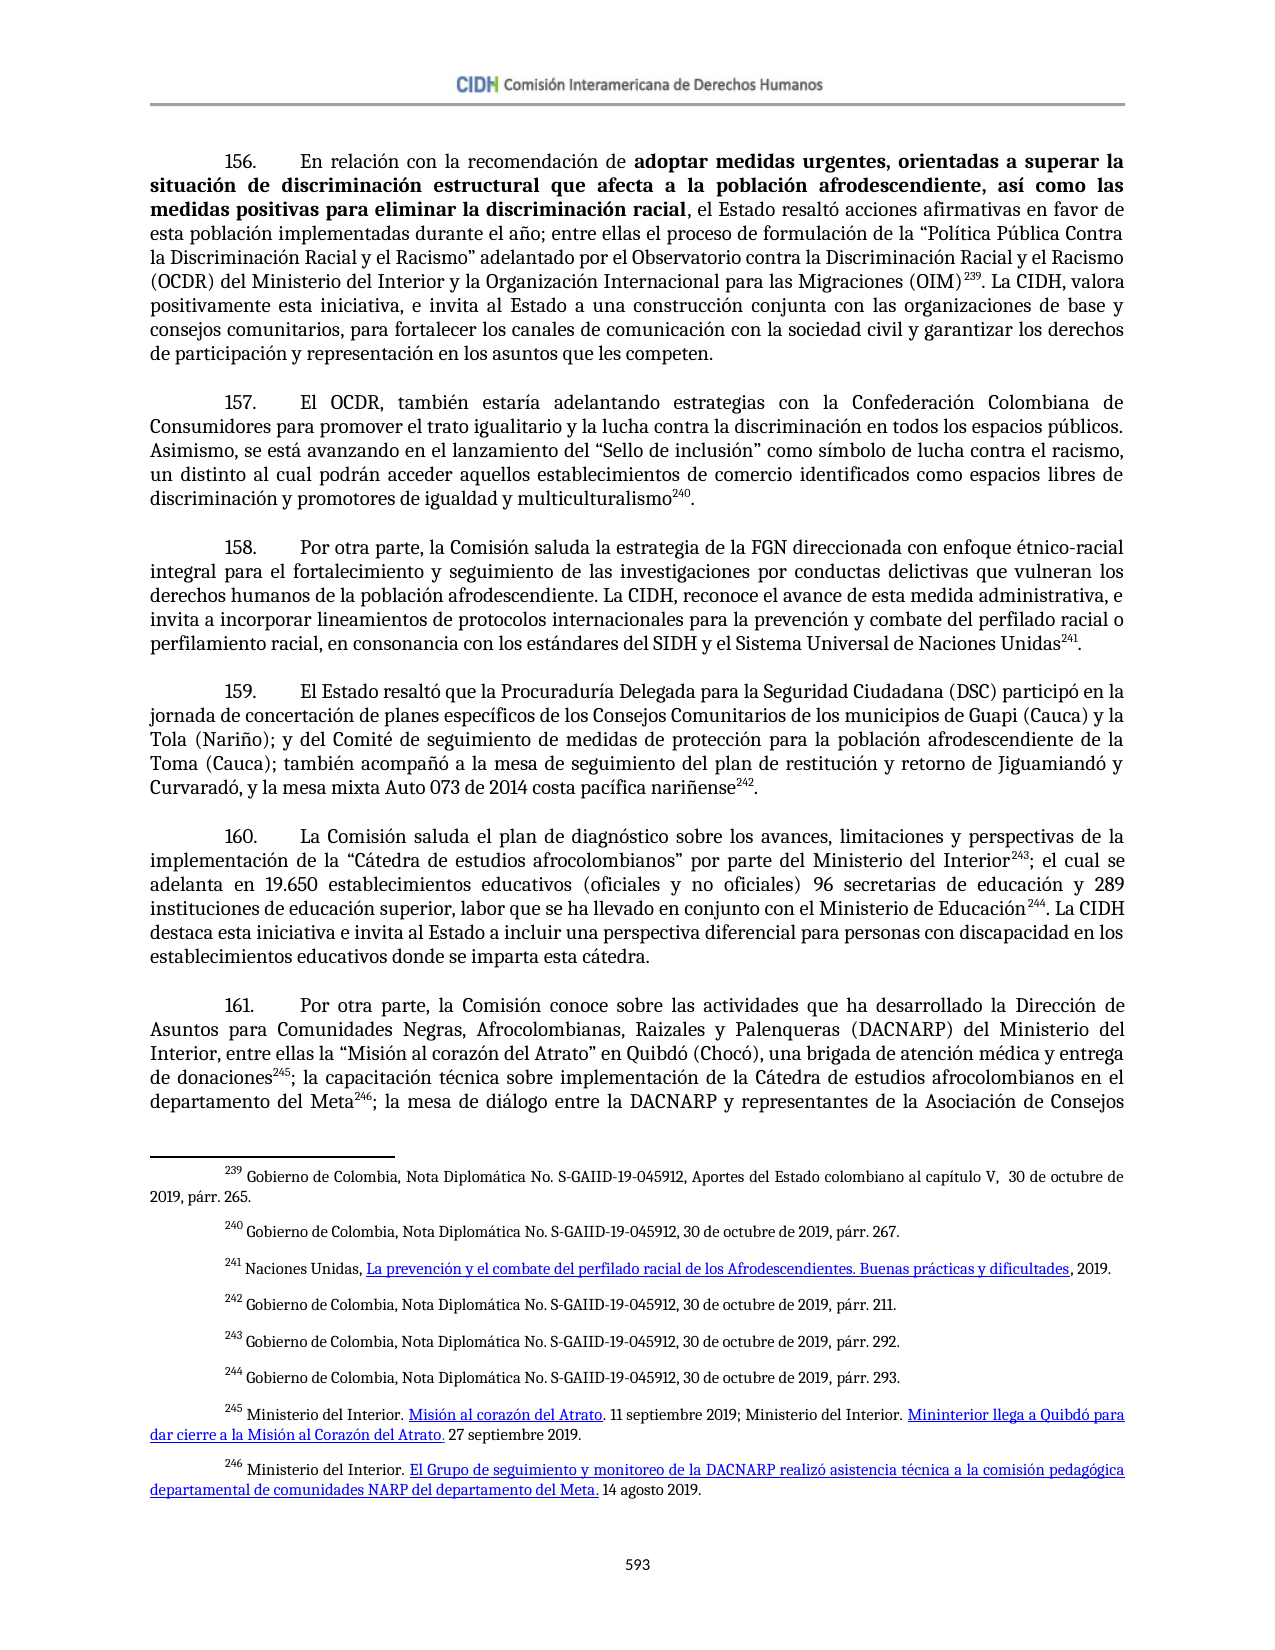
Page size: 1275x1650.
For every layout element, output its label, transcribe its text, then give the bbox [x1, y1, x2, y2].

list El Estado resaltó que la Procuraduría Delegada para la Seguridad Ciudadana (DSC) participó en la jornada de concertación de planes específicos de los Consejos Comunitarios de los municipios de Guapi (Cauca) y la Tola (Nariño); y del Comité de seguimiento de medidas de protección para la población afrodescendiente de la Toma (Cauca); también acompañó a la mesa de seguimiento del plan de restitución y retorno de Jiguamiandó y Curvaradó, y la mesa mixta Auto 073 de 2014 costa pacífica nariñense. [150, 680, 1125, 800]
list El OCDR, también estaría adelantando estrategias con la Confederación Colombiana de Consumidores para promover el trato igualitario y la lucha contra la discriminación en todos los espacios públicos. Asimismo, se está avanzando en el lanzamiento del “Sello de inclusión” como símbolo de lucha contra el racismo, un distinto al cual podrán acceder aquellos establecimientos de comercio identificados como espacios libres de discriminación y promotores de igualdad y multiculturalismo. [150, 391, 1125, 510]
list En relación con la recomendación de adoptar medidas urgentes, orientadas a superar la situación de discriminación estructural que afecta a la población afrodescendiente, así como las medidas positivas para eliminar la discriminación racial, el Estado resaltó acciones afirmativas en favor de esta población implementadas durante el año; entre ellas el proceso de formulación de la “Política Pública Contra la Discriminación Racial y el Racismo” adelantado por el Observatorio contra la Discriminación Racial y el Racismo (OCDR) del Ministerio del Interior y la Organización Internacional para las Migraciones (OIM). La CIDH, valora positivamente esta iniciativa, e invita al Estado a una construcción conjunta con las organizaciones de base y consejos comunitarios, para fortalecer los canales de comunicación con la sociedad civil y garantizar los derechos de participación y representación en los asuntos que les competen. [150, 150, 1125, 366]
picture [450, 75, 826, 95]
list Por otra parte, la Comisión conoce sobre las actividades que ha desarrollado la Dirección de Asuntos para Comunidades Negras, Afrocolombianas, Raizales y Palenqueras (DACNARP) del Ministerio del Interior, entre ellas la “Misión al corazón del Atrato” en Quibdó (Chocó), una brigada de atención médica y entrega de donaciones; la capacitación técnica sobre implementación de la Cátedra de estudios afrocolombianos en el departamento del Meta; la mesa de diálogo entre la DACNARP y representantes de la Asociación de Consejos Comunitarios del Norte del Cauca (ACONC) sobre medidas de autoprotección; la visita de trabajo del Observatorio al departamento de la Guajira, y el taller sobre sensibilización del fenómeno del racismo en la ciudad de Cali; así como el foro liderado por la DACNARP sobre la Discriminación Racial en entornos laborales en el marco del mes de la Afrocolombianidad. [150, 994, 1125, 1113]
list La Comisión saluda el plan de diagnóstico sobre los avances, limitaciones y perspectivas de la implementación de la “Cátedra de estudios afrocolombianos” por parte del Ministerio del Interior; el cual se adelanta en 19.650 establecimientos educativos (oficiales y no oficiales) 96 secretarias de educación y 289 instituciones de educación superior, labor que se ha llevado en conjunto con el Ministerio de Educación. La CIDH destaca esta iniciativa e invita al Estado a incluir una perspectiva diferencial para personas con discapacidad en los establecimientos educativos donde se imparta esta cátedra. [150, 825, 1125, 969]
list Por otra parte, la Comisión saluda la estrategia de la FGN direccionada con enfoque étnico-racial integral para el fortalecimiento y seguimiento de las investigaciones por conductas delictivas que vulneran los derechos humanos de la población afrodescendiente. La CIDH, reconoce el avance de esta medida administrativa, e invita a incorporar lineamientos de protocolos internacionales para la prevención y combate del perfilado racial o perfilamiento racial, en consonancia con los estándares del SIDH y el Sistema Universal de Naciones Unidas. [150, 535, 1125, 655]
